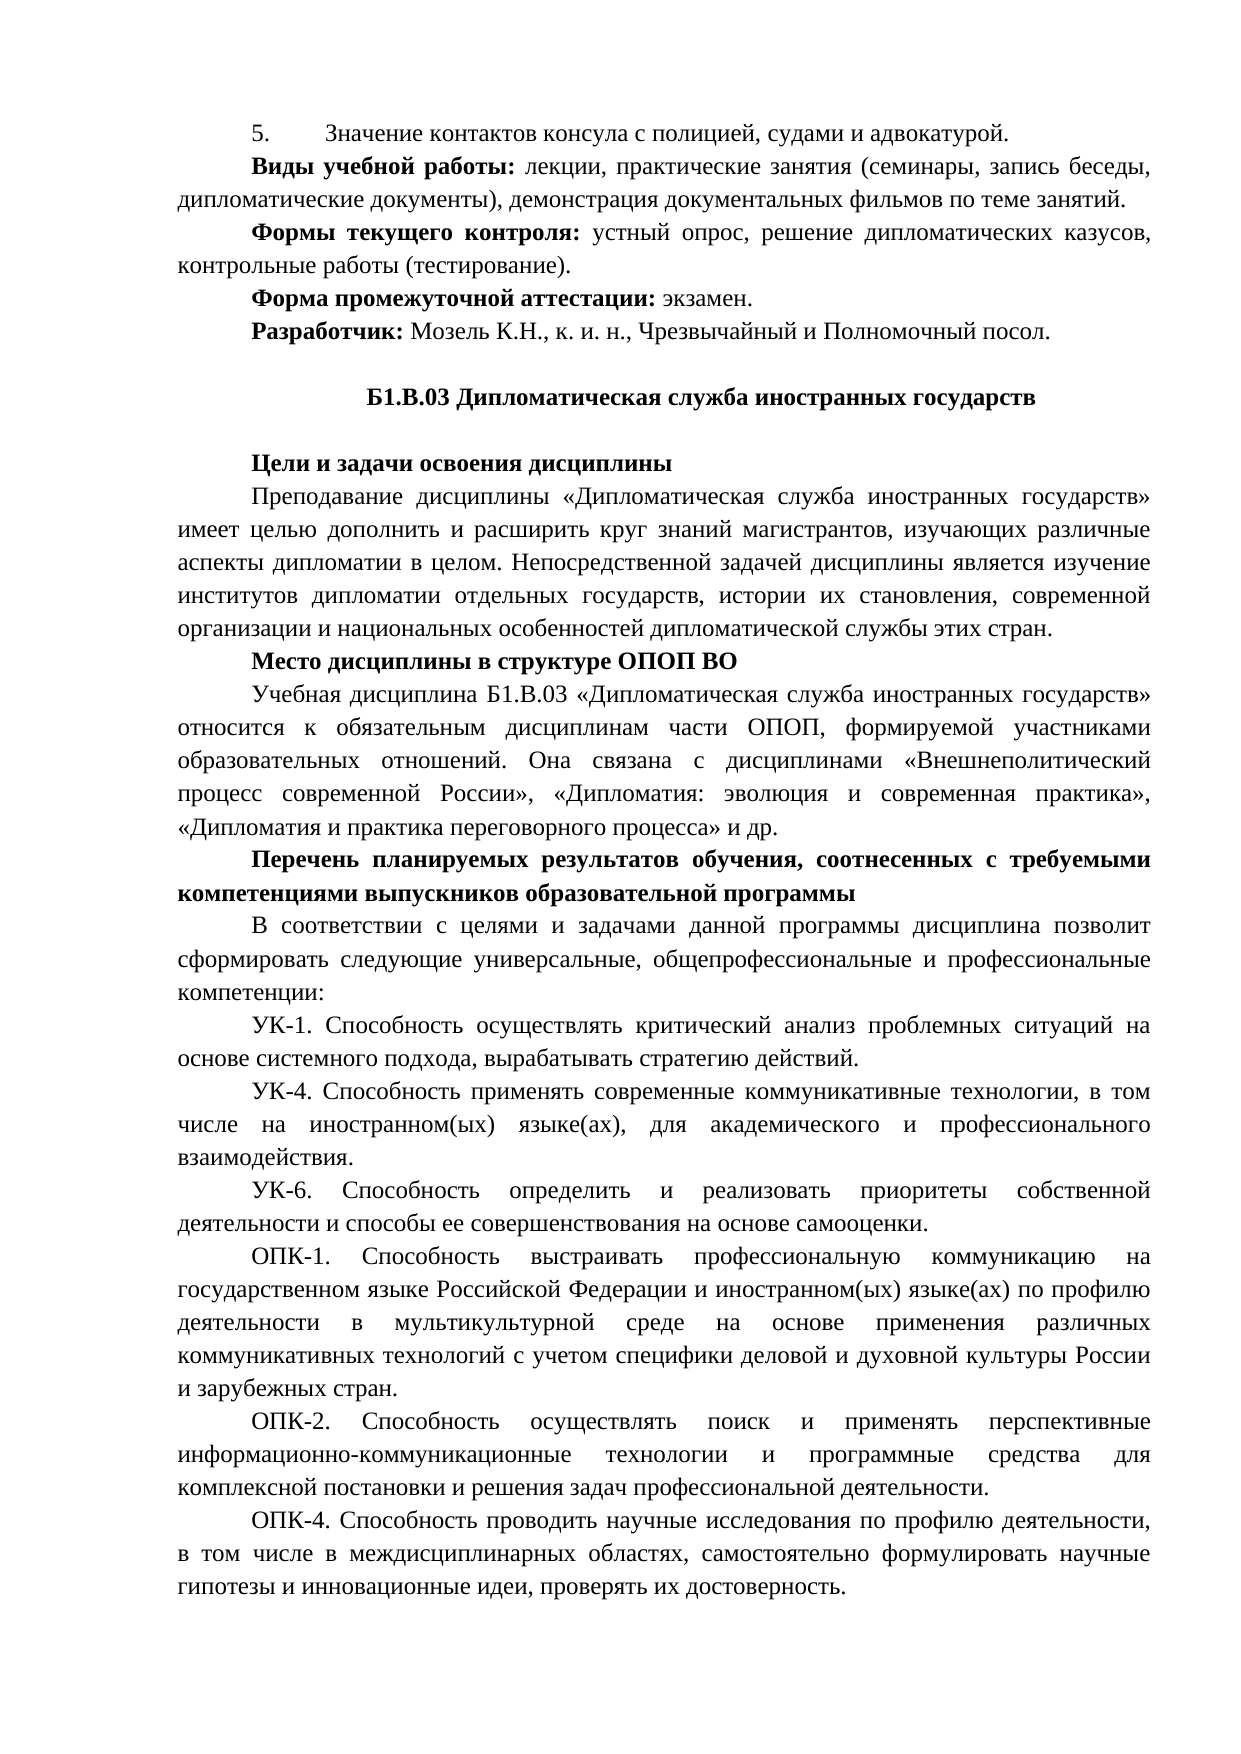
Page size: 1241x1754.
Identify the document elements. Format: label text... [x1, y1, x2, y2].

text ОПК-2. Способность осуществлять поиск и применять перспективные информационно-коммуникационные технологии и программные средства для комплексной постановки и решения задач профессиональной деятельности. [177, 1406, 1152, 1501]
text УК-6. Способность определить и реализовать приоритеты собственной деятельности и способы ее совершенствования на основе самооценки. [177, 1175, 1152, 1237]
text Формы текущего контроля: устный опрос, решение дипломатических казусов, контрольные работы (тестирование). [177, 217, 1152, 279]
text Место дисциплины в структуре ОПОП ВО [177, 646, 1152, 675]
text Цели и задачи освоения дисциплины [177, 448, 1152, 477]
text Разработчик: Мозель К.Н., к. и. н., Чрезвычайный и Полномочный посол. [177, 316, 1152, 345]
text УК-1. Способность осуществлять критический анализ проблемных ситуаций на основе системного подхода, вырабатывать стратегию действий. [177, 1010, 1152, 1071]
text УК-4. Способность применять современные коммуникативные технологии, в том числе на иностранном(ых) языке(ах), для академического и профессионального взаимодействия. [177, 1076, 1152, 1171]
text Б1.В.03 Дипломатическая служба иностранных государств [177, 382, 1152, 411]
text ОПК-1. Способность выстраивать профессиональную коммуникацию на государственном языке Российской Федерации и иностранном(ых) языке(ах) по профилю деятельности в мультикультурной среде на основе применения различных коммуникативных технологий с учетом специфики деловой и духовной культуры России и зарубежных стран. [177, 1241, 1152, 1402]
list Значение контактов консула с полицией, судами и адвокатурой. [177, 118, 1152, 147]
text Преподавание дисциплины «Дипломатическая служба иностранных государств» имеет целью дополнить и расширить круг знаний магистрантов, изучающих различные аспекты дипломатии в целом. Непосредственной задачей дисциплины является изучение институтов дипломатии отдельных государств, истории их становления, современной организации и национальных особенностей дипломатической службы этих стран. [177, 481, 1152, 642]
text В соответствии с целями и задачами данной программы дисциплина позволит сформировать следующие универсальные, общепрофессиональные и профессиональные компетенции: [177, 911, 1152, 1005]
text Форма промежуточной аттестации: экзамен. [177, 283, 1152, 312]
text Виды учебной работы: лекции, практические занятия (семинары, запись беседы, дипломатические документы), демонстрация документальных фильмов по теме занятий. [177, 151, 1152, 213]
text Учебная дисциплина Б1.В.03 «Дипломатическая служба иностранных государств» относится к обязательным дисциплинам части ОПОП, формируемой участниками образовательных отношений. Она связана с дисциплинами «Внешнеполитический процесс современной России», «Дипломатия: эволюция и современная практика», «Дипломатия и практика переговорного процесса» и др. [177, 679, 1152, 840]
text Перечень планируемых результатов обучения, соотнесенных с требуемыми компетенциями выпускников образовательной программы [177, 844, 1152, 906]
text ОПК-4. Способность проводить научные исследования по профилю деятельности, в том числе в междисциплинарных областях, самостоятельно формулировать научные гипотезы и инновационные идеи, проверять их достоверность. [177, 1505, 1152, 1600]
